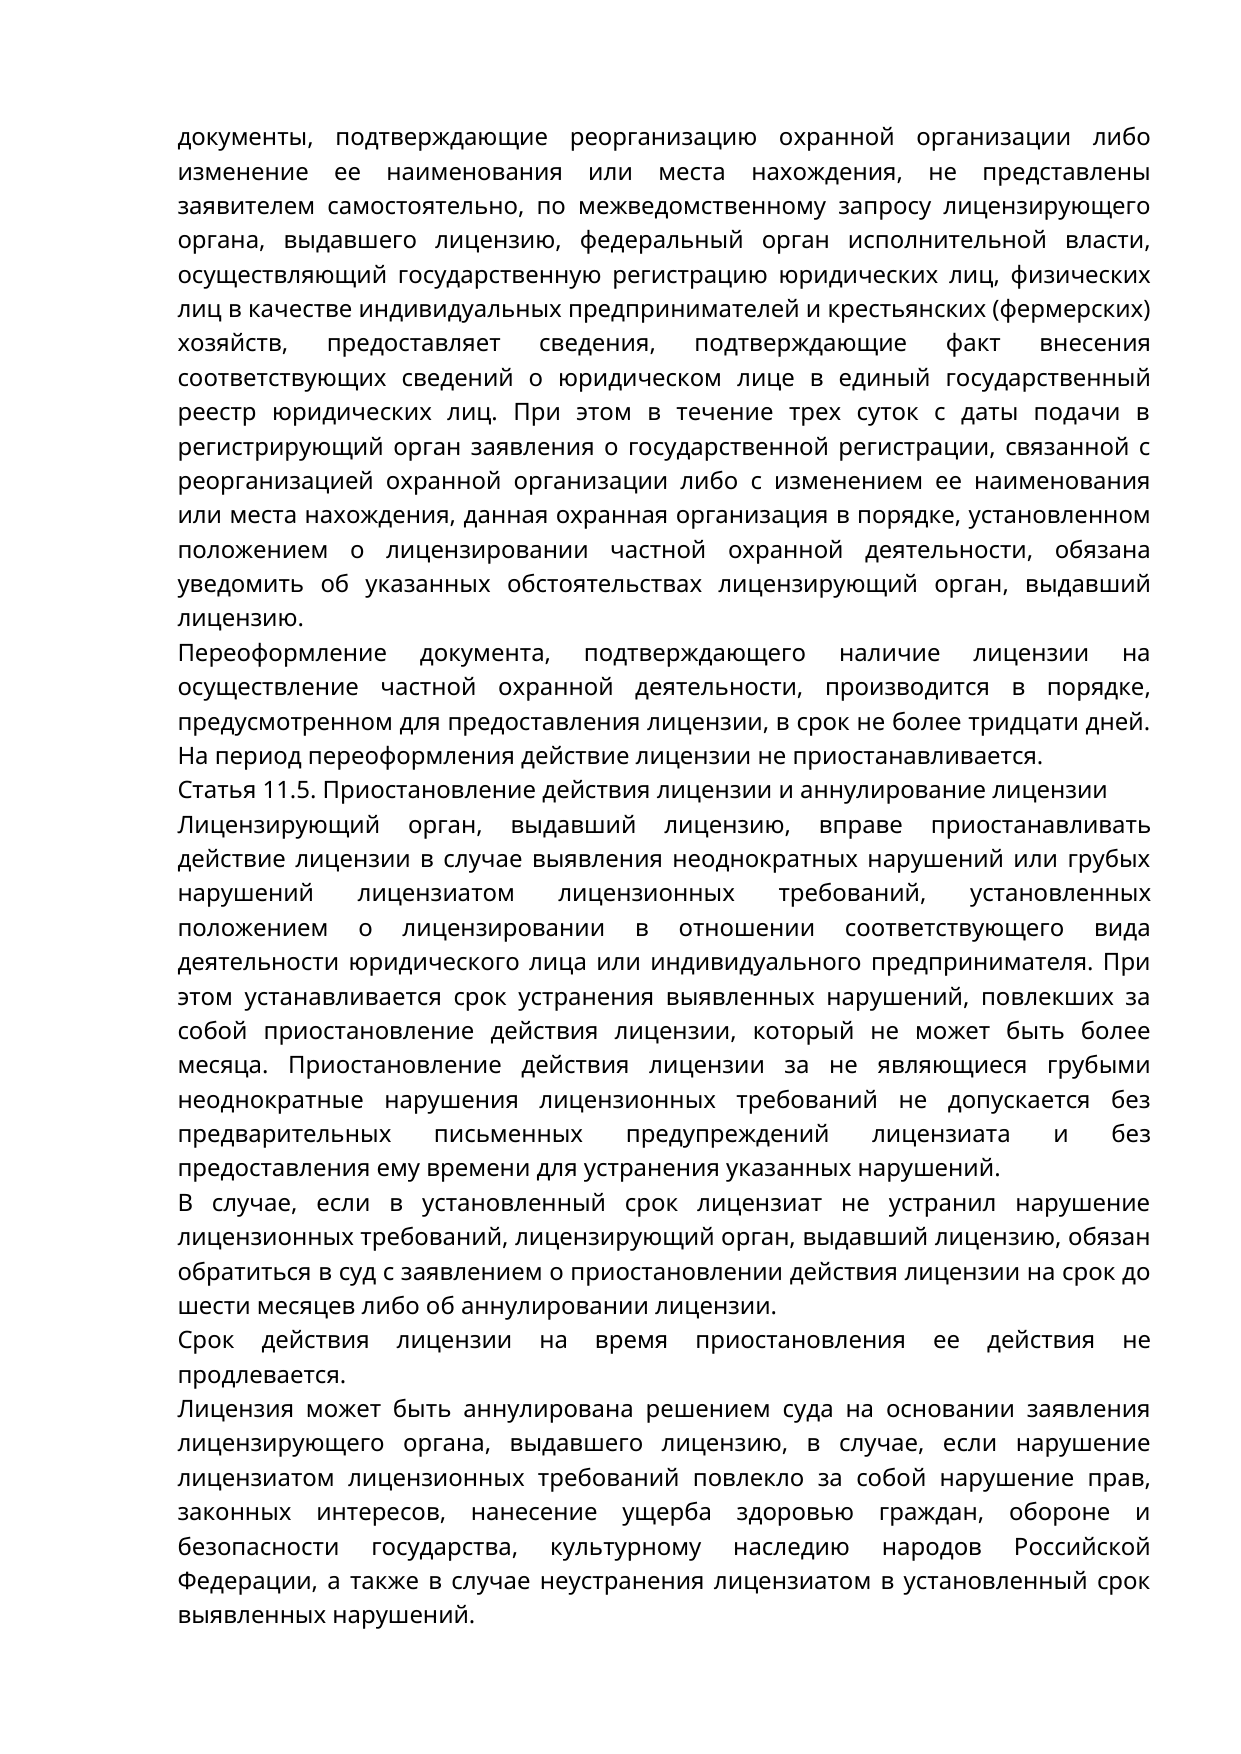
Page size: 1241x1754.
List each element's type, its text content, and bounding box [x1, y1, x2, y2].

text Срок действия лицензии на время приостановления ее действия не продлевается. [177, 1321, 1152, 1390]
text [177, 118, 1152, 634]
text Переоформление документа, подтверждающего наличие лицензии на осуществление частной охранной деятельности, производится в порядке, предусмотренном для предоставления лицензии, в срок не более тридцати дней. На период переоформления действие лицензии не приостанавливается. [177, 634, 1152, 771]
text Лицензия может быть аннулирована решением суда на основании заявления лицензирующего органа, выдавшего лицензию, в случае, если нарушение лицензиатом лицензионных требований повлекло за собой нарушение прав, законных интересов, нанесение ущерба здоровью граждан, обороне и безопасности государства, культурному наследию народов Российской Федерации, а также в случае неустранения лицензиатом в установленный срок выявленных нарушений. [177, 1390, 1152, 1631]
text Статья 11.5. Приостановление действия лицензии и аннулирование лицензии [177, 771, 1152, 806]
text Лицензирующий орган, выдавший лицензию, вправе приостанавливать действие лицензии в случае выявления неоднократных нарушений или грубых нарушений лицензиатом лицензионных требований, установленных положением о лицензировании в отношении соответствующего вида деятельности юридического лица или индивидуального предпринимателя. При этом устанавливается срок устранения выявленных нарушений, повлекших за собой приостановление действия лицензии, который не может быть более месяца. Приостановление действия лицензии за не являющиеся грубыми неоднократные нарушения лицензионных требований не допускается без предварительных письменных предупреждений лицензиата и без предоставления ему времени для устранения указанных нарушений. [177, 806, 1152, 1184]
text В случае, если в установленный срок лицензиат не устранил нарушение лицензионных требований, лицензирующий орган, выдавший лицензию, обязан обратиться в суд с заявлением о приостановлении действия лицензии на срок до шести месяцев либо об аннулировании лицензии. [177, 1184, 1152, 1321]
